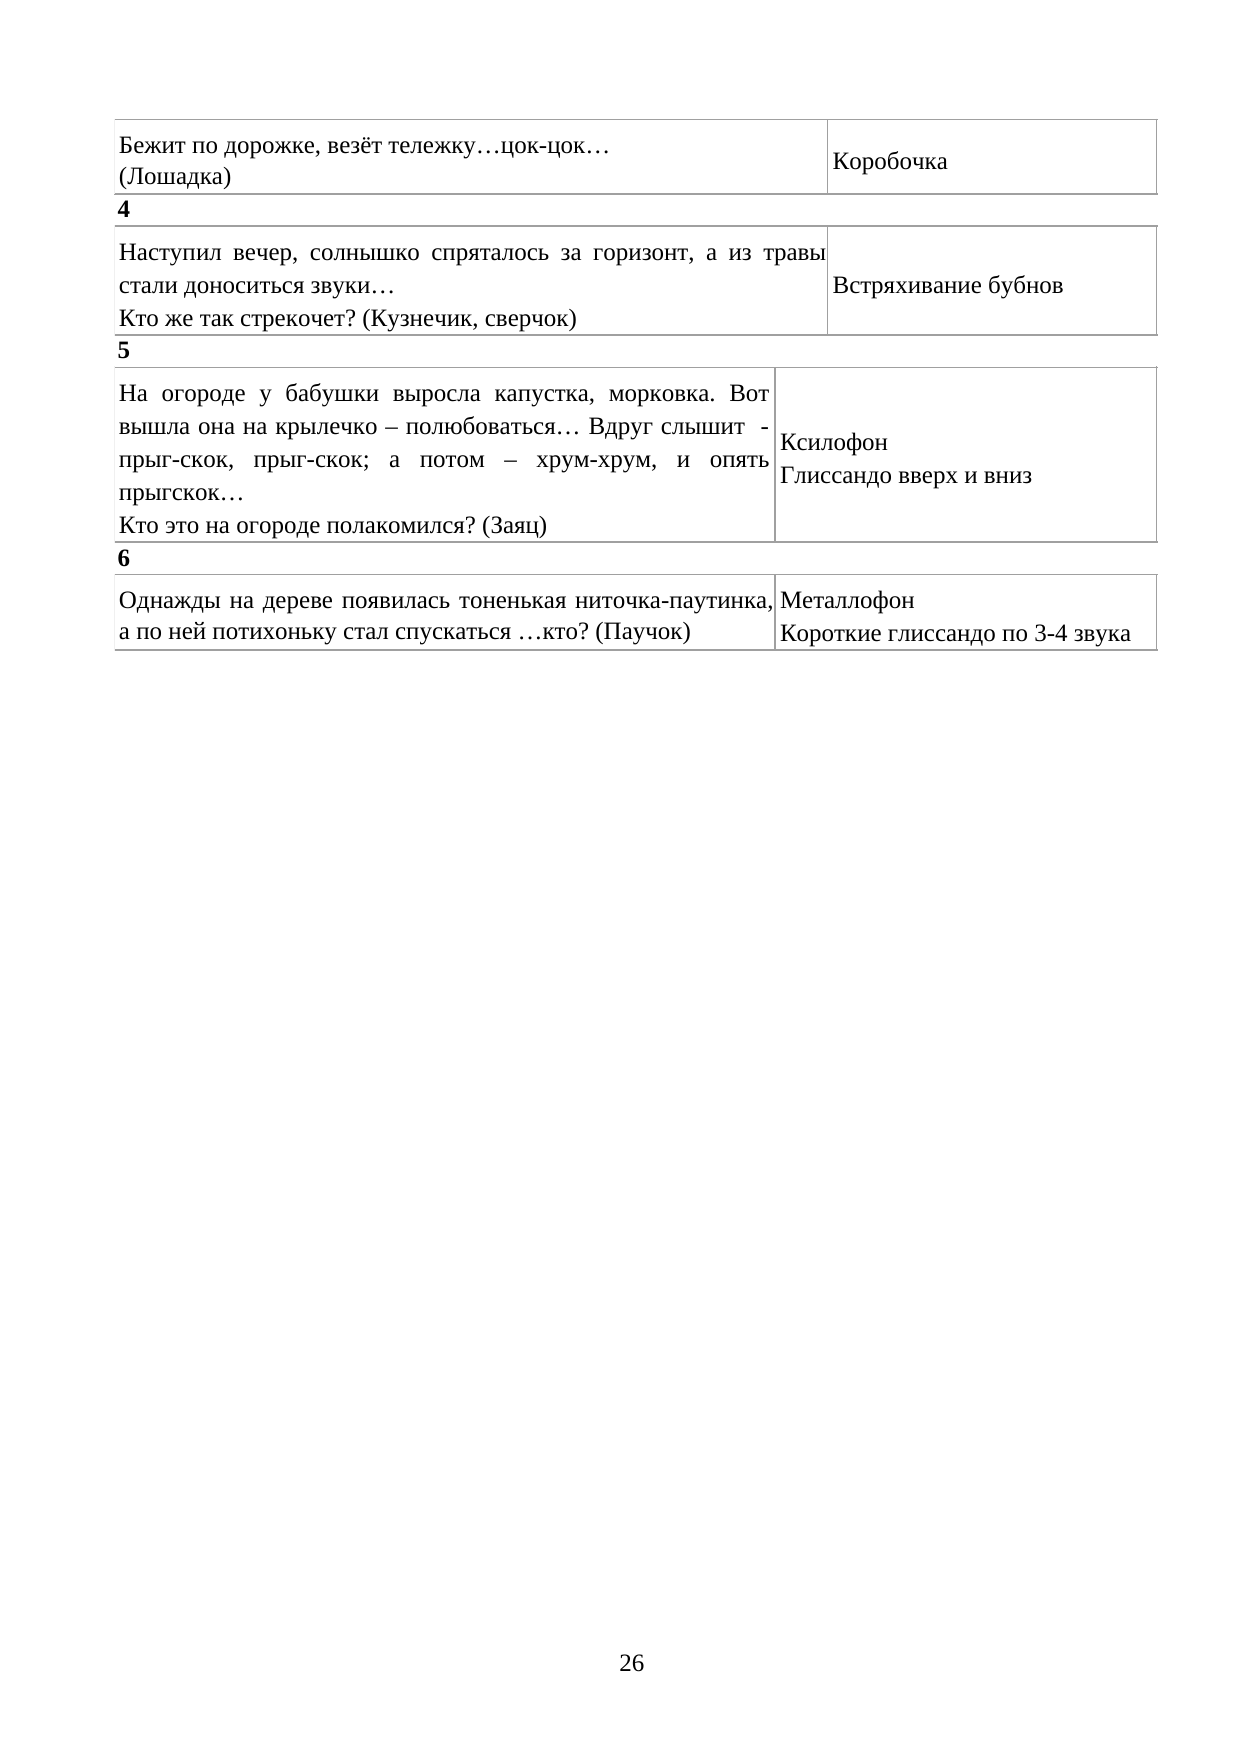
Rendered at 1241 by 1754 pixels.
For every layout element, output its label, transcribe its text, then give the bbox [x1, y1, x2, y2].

text 5 [117, 336, 1158, 364]
table_header Однажды на дереве появилась тоненькая ниточка-паутинка, а по ней потихоньку стал спускаться …кто? (Паучок) [115, 575, 774, 649]
table_header Бежит по дорожке, везёт тележку…цок-цок… (Лошадка) [115, 120, 827, 193]
text 4 [117, 195, 1158, 223]
text 6 [117, 543, 1158, 571]
table_header Ксилофон Глиссандо вверх и вниз [776, 368, 1156, 541]
table_header Наступил вечер, солнышко спряталось за горизонт, а из травы стали доноситься звуки… Кто же так стрекочет? (Кузнечик, сверчок) [115, 227, 827, 334]
table_header Металлофон Короткие глиссандо по 3-4 звука [776, 575, 1156, 649]
table_header Коробочка [828, 120, 1156, 193]
table_header Встряхивание бубнов [828, 227, 1156, 334]
table_header На огороде у бабушки выросла капустка, морковка. Вот вышла она на крылечко – полюбоваться… Вдруг слышит -прыг-скок, прыг-скок; а потом – хрум-хрум, и опять прыгскок… Кто это на огороде полакомился? (Заяц) [115, 368, 774, 541]
